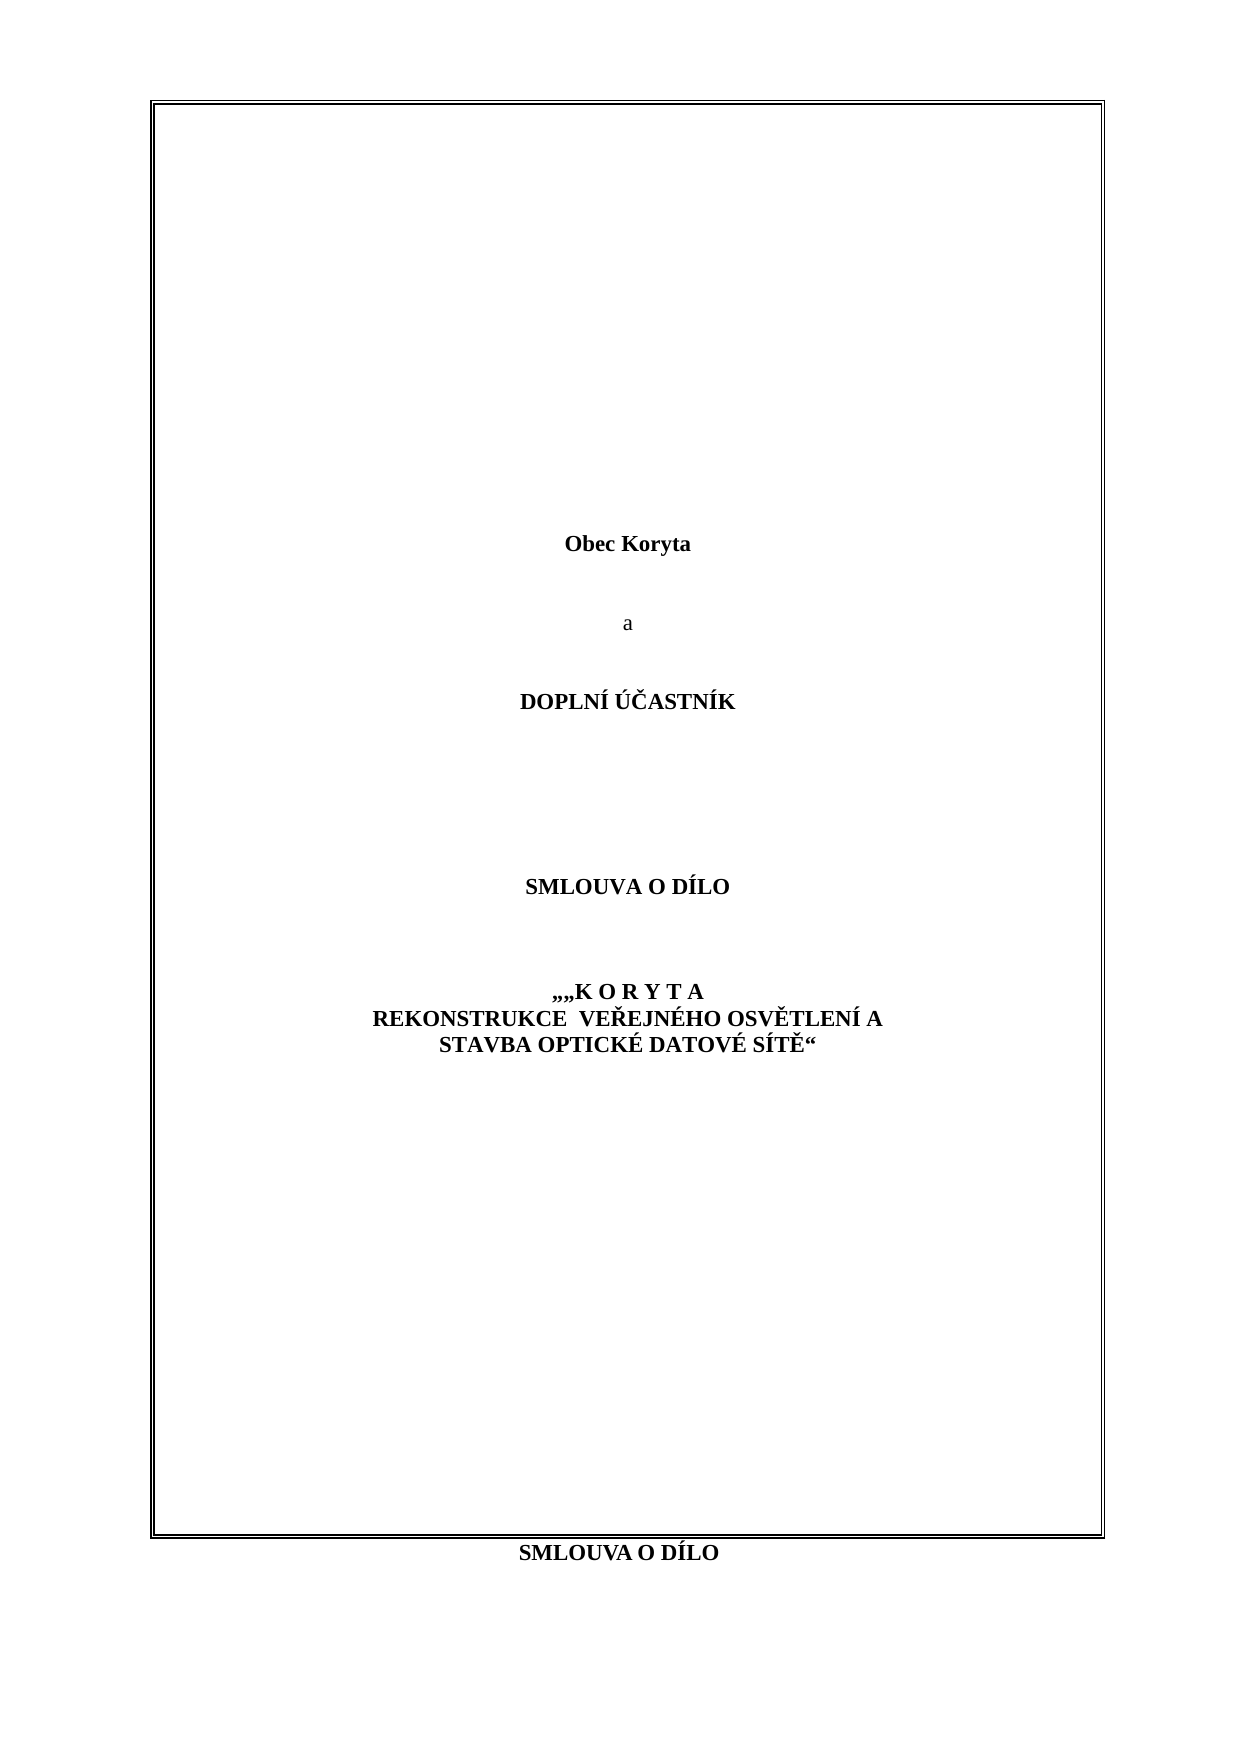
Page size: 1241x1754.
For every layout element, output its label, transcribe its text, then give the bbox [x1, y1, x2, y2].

text STAVBA OPTICKÉ DATOVÉ SÍTĚ“ [157, 1031, 1098, 1057]
text a [157, 609, 1098, 636]
text „„K O R Y T A [157, 978, 1098, 1005]
text SMLOUVA O DÍLO [131, 151, 1106, 1565]
text DOPLNÍ ÚČASTNÍK [157, 688, 1098, 715]
text REKONSTRUKCE VEŘEJNÉHO OSVĚTLENÍ A [157, 1005, 1098, 1031]
text SMLOUVA O DÍLO [157, 873, 1098, 899]
text Obec Koryta [157, 530, 1098, 557]
